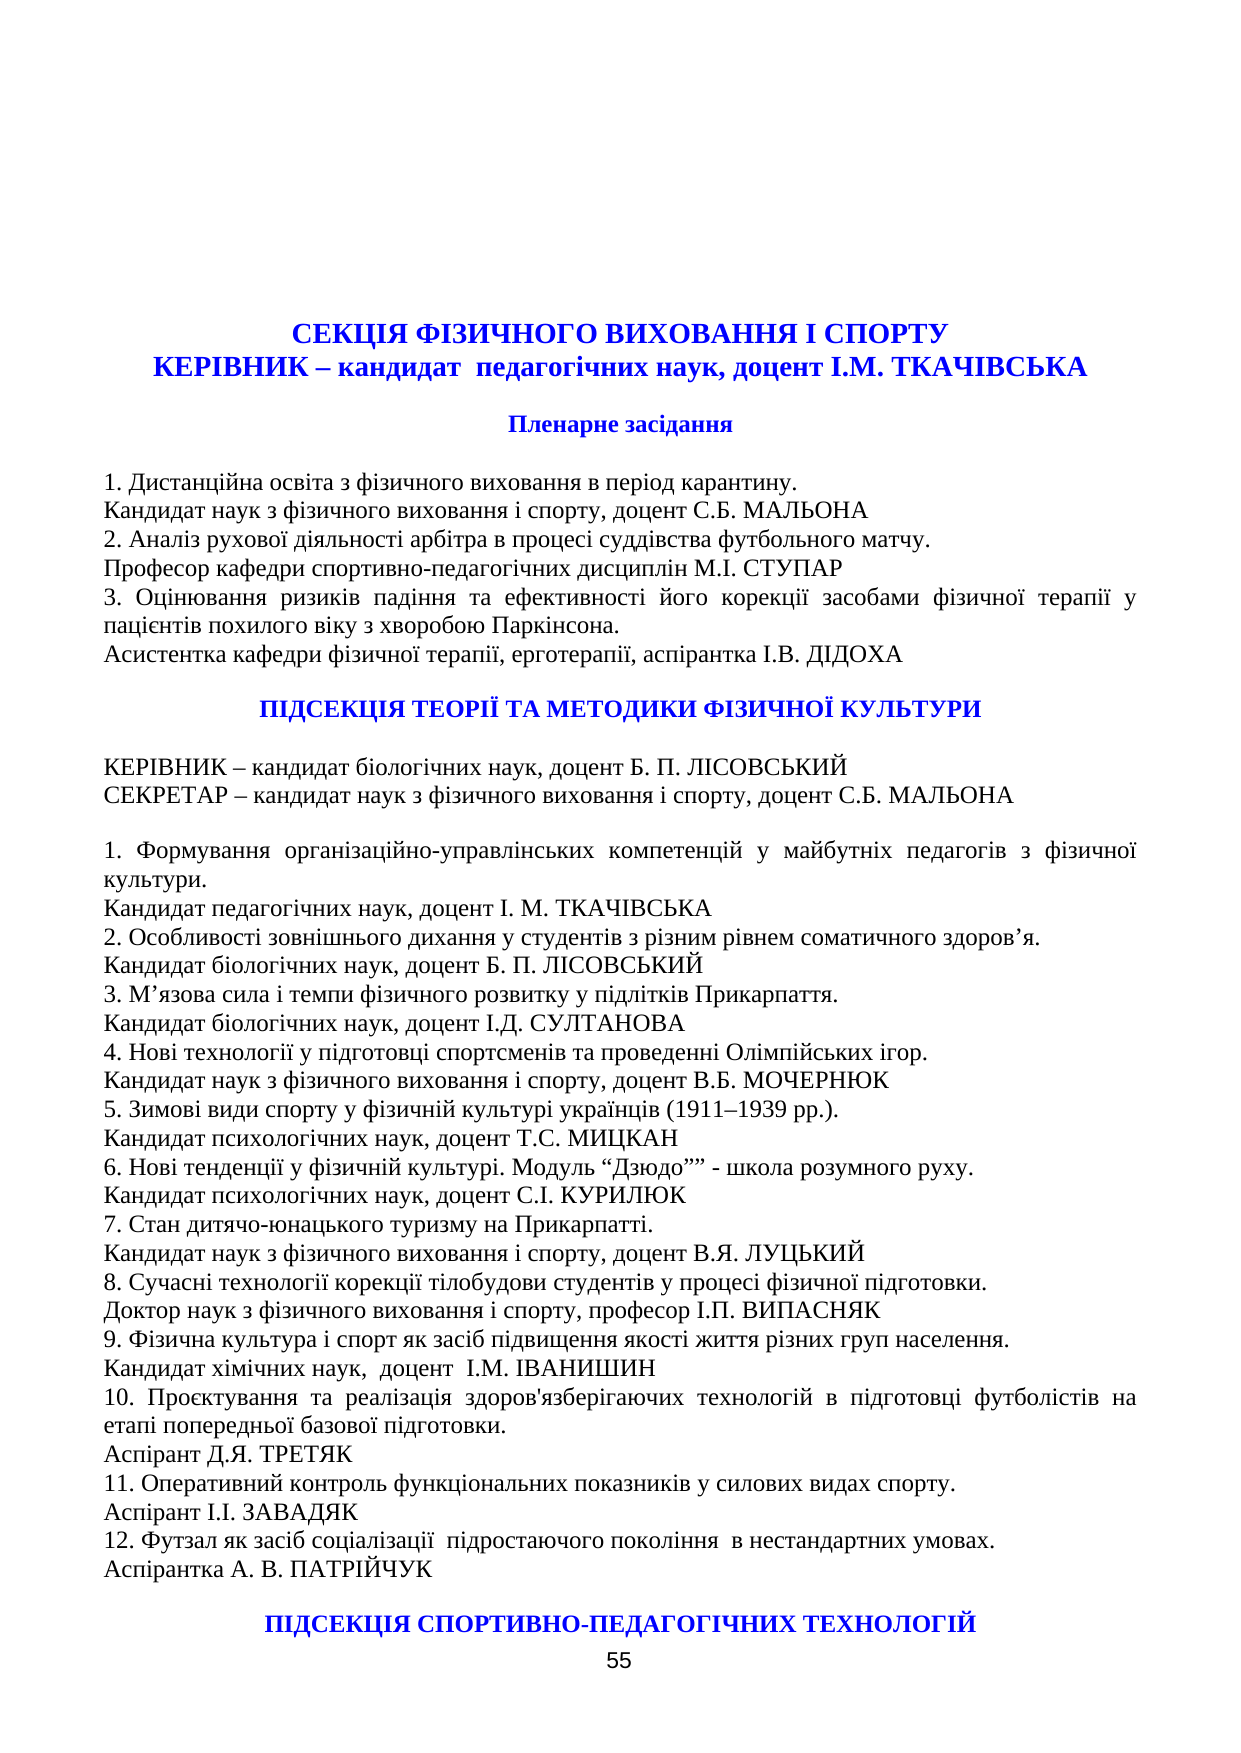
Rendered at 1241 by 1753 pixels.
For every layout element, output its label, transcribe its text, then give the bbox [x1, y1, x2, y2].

text Пленарне засідання [103, 409, 1137, 438]
text 2. Аналіз рухової діяльності арбітра в процесі суддівства футбольного матчу. [103, 524, 1137, 553]
text 7. Стан дитячо-юнацького туризму на Прикарпатті. [103, 1209, 1137, 1238]
text КЕРІВНИК – кандидат біологічних наук, доцент Б. П. ЛІСОВСЬКИЙ [103, 752, 1137, 781]
text 9. Фізична культура і спорт як засіб підвищення якості життя різних груп населення. [103, 1324, 1137, 1353]
text Професор кафедри спортивно-педагогічних дисциплін М.І. СТУПАР [103, 553, 1137, 582]
text 8. Сучасні технології корекції тілобудови студентів у процесі фізичної підготовки. [103, 1267, 1137, 1296]
text Кандидат психологічних наук, доцент Т.С. МИЦКАН [103, 1123, 1137, 1152]
text 11. Оперативний контроль функціональних показників у силових видах спорту. [103, 1468, 1137, 1497]
text ПІДСЕКЦІЯ СПОРТИВНО-ПЕДАГОГІЧНИХ ТЕХНОЛОГІЙ [103, 1609, 1137, 1638]
text Кандидат наук з фізичного виховання і спорту, доцент С.Б. МАЛЬОНА [103, 495, 1137, 524]
text Аспірант І.І. ЗАВАДЯК [103, 1497, 1137, 1526]
text Доктор наук з фізичного виховання і спорту, професор І.П. ВИПАСНЯК [103, 1296, 1137, 1324]
text Кандидат наук з фізичного виховання і спорту, доцент В.Б. МОЧЕРНЮК [103, 1066, 1137, 1094]
text 4. Нові технології у підготовці спортсменів та проведенні Олімпійських ігор. [103, 1037, 1137, 1066]
text Аспірантка А. В. ПАТРІЙЧУК [103, 1554, 1137, 1583]
text 1. Дистанційна освіта з фізичного виховання в період карантину. [103, 467, 1137, 495]
text Асистентка кафедри фізичної терапії, ерготерапії, аспірантка І.В. ДІДОХА [103, 639, 1137, 668]
text Кандидат біологічних наук, доцент І.Д. СУЛТАНОВА [103, 1008, 1137, 1037]
text СЕКРЕТАР – кандидат наук з фізичного виховання і спорту, доцент С.Б. МАЛЬОНА [103, 781, 1137, 809]
text 3. Оцінювання ризиків падіння та ефективності його корекції засобами фізичної терапії у пацієнтів похилого віку з хворобою Паркінсона. [103, 582, 1137, 639]
text КЕРІВНИК – кандидат педагогічних наук, доцент І.М. ТКАЧІВСЬКА [103, 349, 1137, 383]
text 12. Футзал як засіб соціалізації підростаючого покоління в нестандартних умовах. [103, 1526, 1137, 1554]
text Аспірант Д.Я. ТРЕТЯК [103, 1439, 1137, 1468]
text 10. Проєктування та реалізація здоров'язберігаючих технологій в підготовці футболістів на етапі попередньої базової підготовки. [103, 1382, 1137, 1439]
text 3. М’язова сила і темпи фізичного розвитку у підлітків Прикарпаття. [103, 979, 1137, 1008]
text 2. Особливості зовнішнього дихання у студентів з різним рівнем соматичного здоров’я. [103, 922, 1137, 951]
text 5. Зимові види спорту у фізичній культурі українців (1911–1939 рр.). [103, 1094, 1137, 1123]
text Кандидат біологічних наук, доцент Б. П. ЛІСОВСЬКИЙ [103, 951, 1137, 979]
text Кандидат педагогічних наук, доцент І. М. ТКАЧІВСЬКА [103, 893, 1137, 922]
text Кандидат хімічних наук, доцент І.М. ІВАНИШИН [103, 1353, 1137, 1382]
text Кандидат наук з фізичного виховання і спорту, доцент В.Я. ЛУЦЬКИЙ [103, 1238, 1137, 1267]
text ПІДСЕКЦІЯ ТЕОРІЇ ТА МЕТОДИКИ ФІЗИЧНОЇ КУЛЬТУРИ [103, 694, 1137, 723]
text 6. Нові тенденції у фізичній культурі. Модуль “Дзюдо”” - школа розумного руху. [103, 1152, 1137, 1181]
text 1. Формування організаційно-управлінських компетенцій у майбутніх педагогів з фізичної культури. [103, 836, 1137, 893]
text Кандидат психологічних наук, доцент С.І. КУРИЛЮК [103, 1181, 1137, 1209]
text СЕКЦІЯ ФІЗИЧНОГО ВИХОВАННЯ І СПОРТУ [103, 316, 1137, 349]
